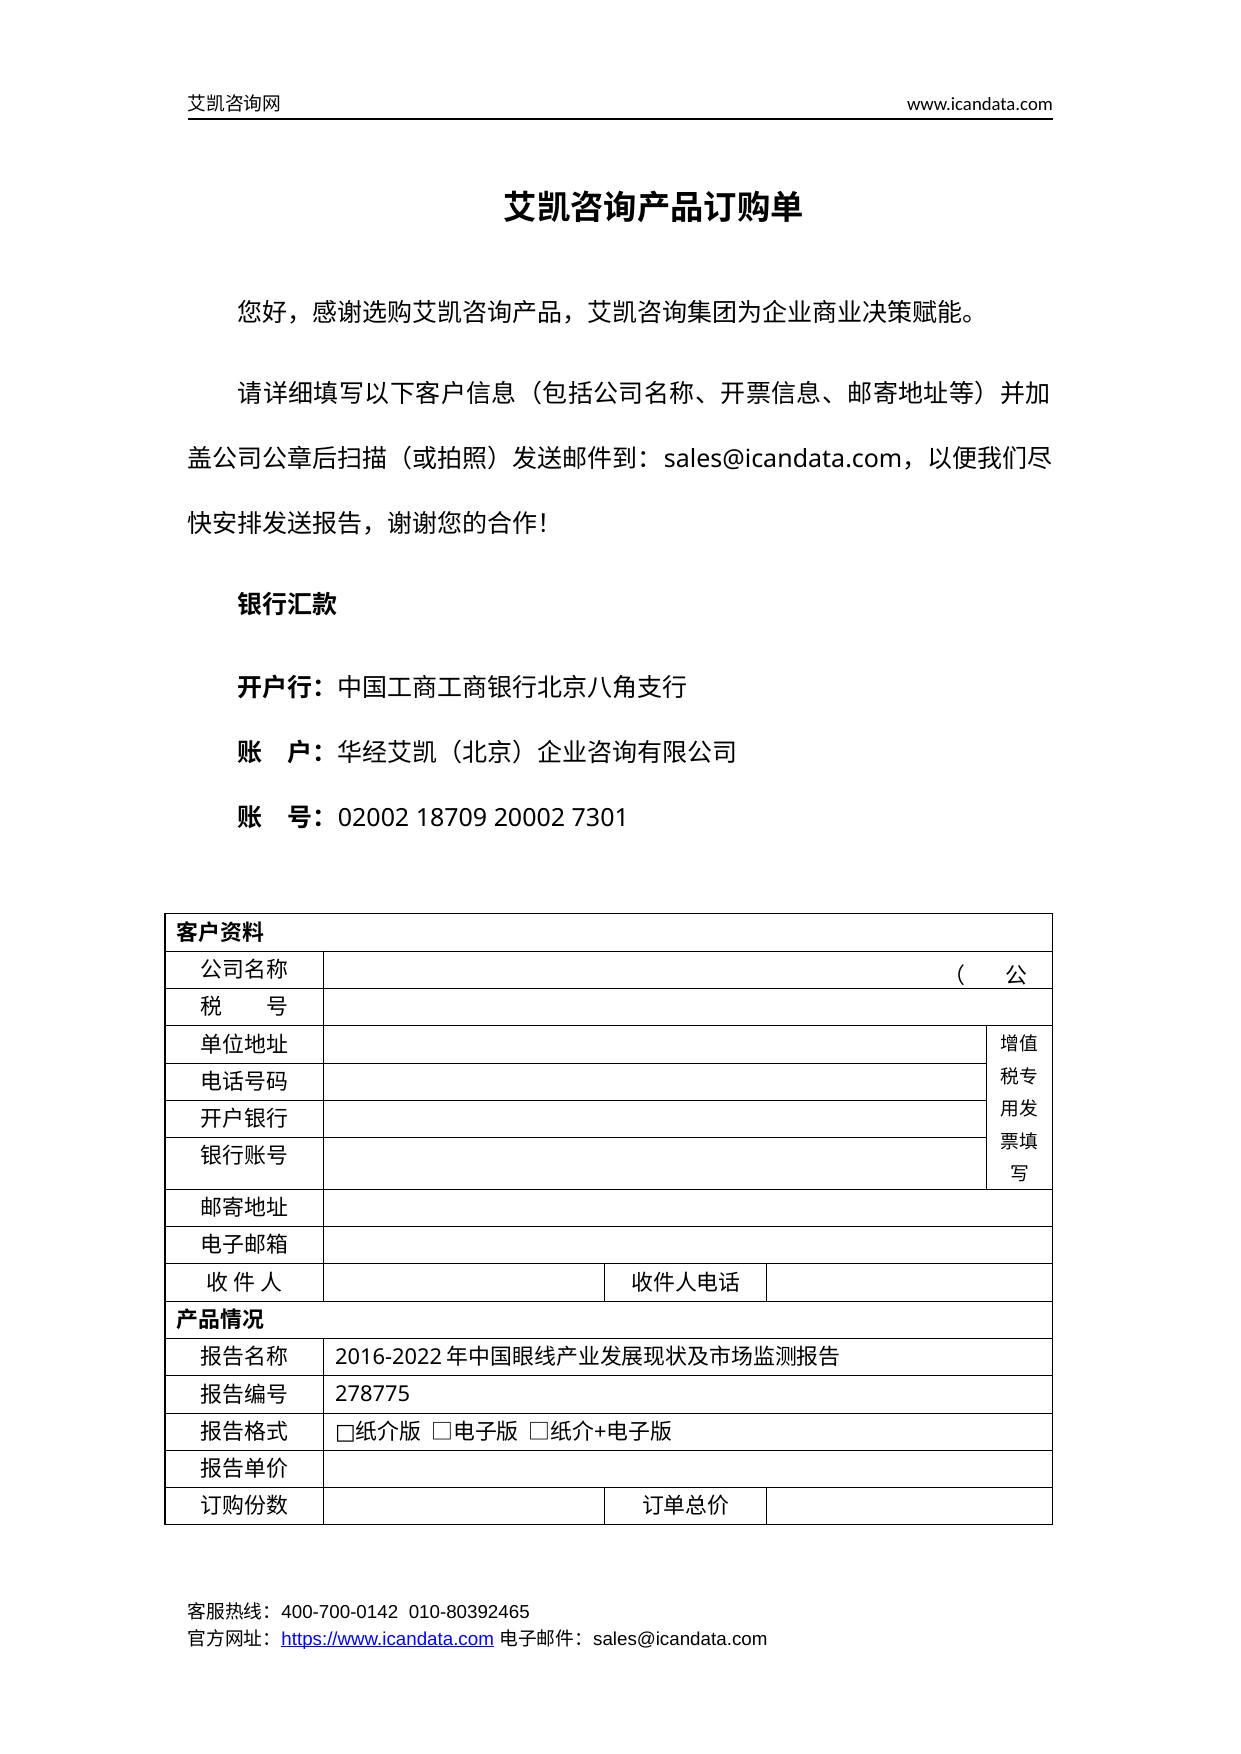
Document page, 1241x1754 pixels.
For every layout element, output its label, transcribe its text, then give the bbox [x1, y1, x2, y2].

table_cell [324, 989, 1052, 1025]
table_cell 278775 [324, 1376, 1052, 1412]
text 请详细填写以下客户信息（包括公司名称、开票信息、邮寄地址等）并加盖公司公章后扫描（或拍照）发送邮件到：sales@icandata.com，以便我们尽快安排发送报告，谢谢您的合作！ [187, 359, 1053, 554]
table_cell 增值税专用发票填写 [987, 1026, 1052, 1189]
table_cell 报告编号 [166, 1376, 323, 1412]
table_cell 邮寄地址 [166, 1190, 323, 1226]
table_cell 收件人电话 [605, 1264, 766, 1301]
table_cell [324, 1101, 986, 1137]
table_cell 电子邮箱 [166, 1227, 323, 1263]
table_cell [324, 1488, 604, 1524]
table_cell 产品情况 [166, 1302, 1052, 1338]
text 您好，感谢选购艾凯咨询产品，艾凯咨询集团为企业商业决策赋能。 [187, 278, 1053, 343]
table_cell 2016-2022年中国眼线产业发展现状及市场监测报告 [324, 1339, 1052, 1375]
table_cell [324, 1190, 1052, 1226]
text 账 号：02002 18709 20002 7301 [187, 783, 1053, 848]
table_cell 报告单价 [166, 1451, 323, 1487]
table_cell 报告格式 [166, 1414, 323, 1450]
table_cell [324, 1138, 986, 1189]
table_cell [324, 1264, 604, 1301]
text 账 户：华经艾凯（北京）企业咨询有限公司 [187, 718, 1053, 783]
table_cell [324, 1026, 986, 1062]
table_cell 公司名称 [166, 952, 323, 988]
table_cell 银行账号 [166, 1138, 323, 1189]
table_cell 税 号 [166, 989, 323, 1025]
table_cell [767, 1488, 1052, 1524]
table_cell 订单总价 [605, 1488, 766, 1524]
table_cell 单位地址 [166, 1026, 323, 1062]
table_cell [324, 1064, 986, 1100]
table_cell □纸介版 □电子版 □纸介+电子版 [324, 1414, 1052, 1450]
table_cell 订购份数 [166, 1488, 323, 1524]
table_cell 开户银行 [166, 1101, 323, 1137]
text 艾凯咨询产品订购单 [187, 172, 1053, 237]
table_cell [324, 952, 1052, 988]
table_cell [767, 1264, 1052, 1301]
text 银行汇款 [187, 570, 1053, 635]
table_cell [324, 1227, 1052, 1263]
table_header 客户资料 [166, 914, 1052, 951]
table_cell [324, 1451, 1052, 1487]
table_cell 报告名称 [166, 1339, 323, 1375]
table_cell 电话号码 [166, 1064, 323, 1100]
table_cell 收 件 人 [166, 1264, 323, 1301]
text 开户行：中国工商工商银行北京八角支行 [187, 653, 1053, 718]
